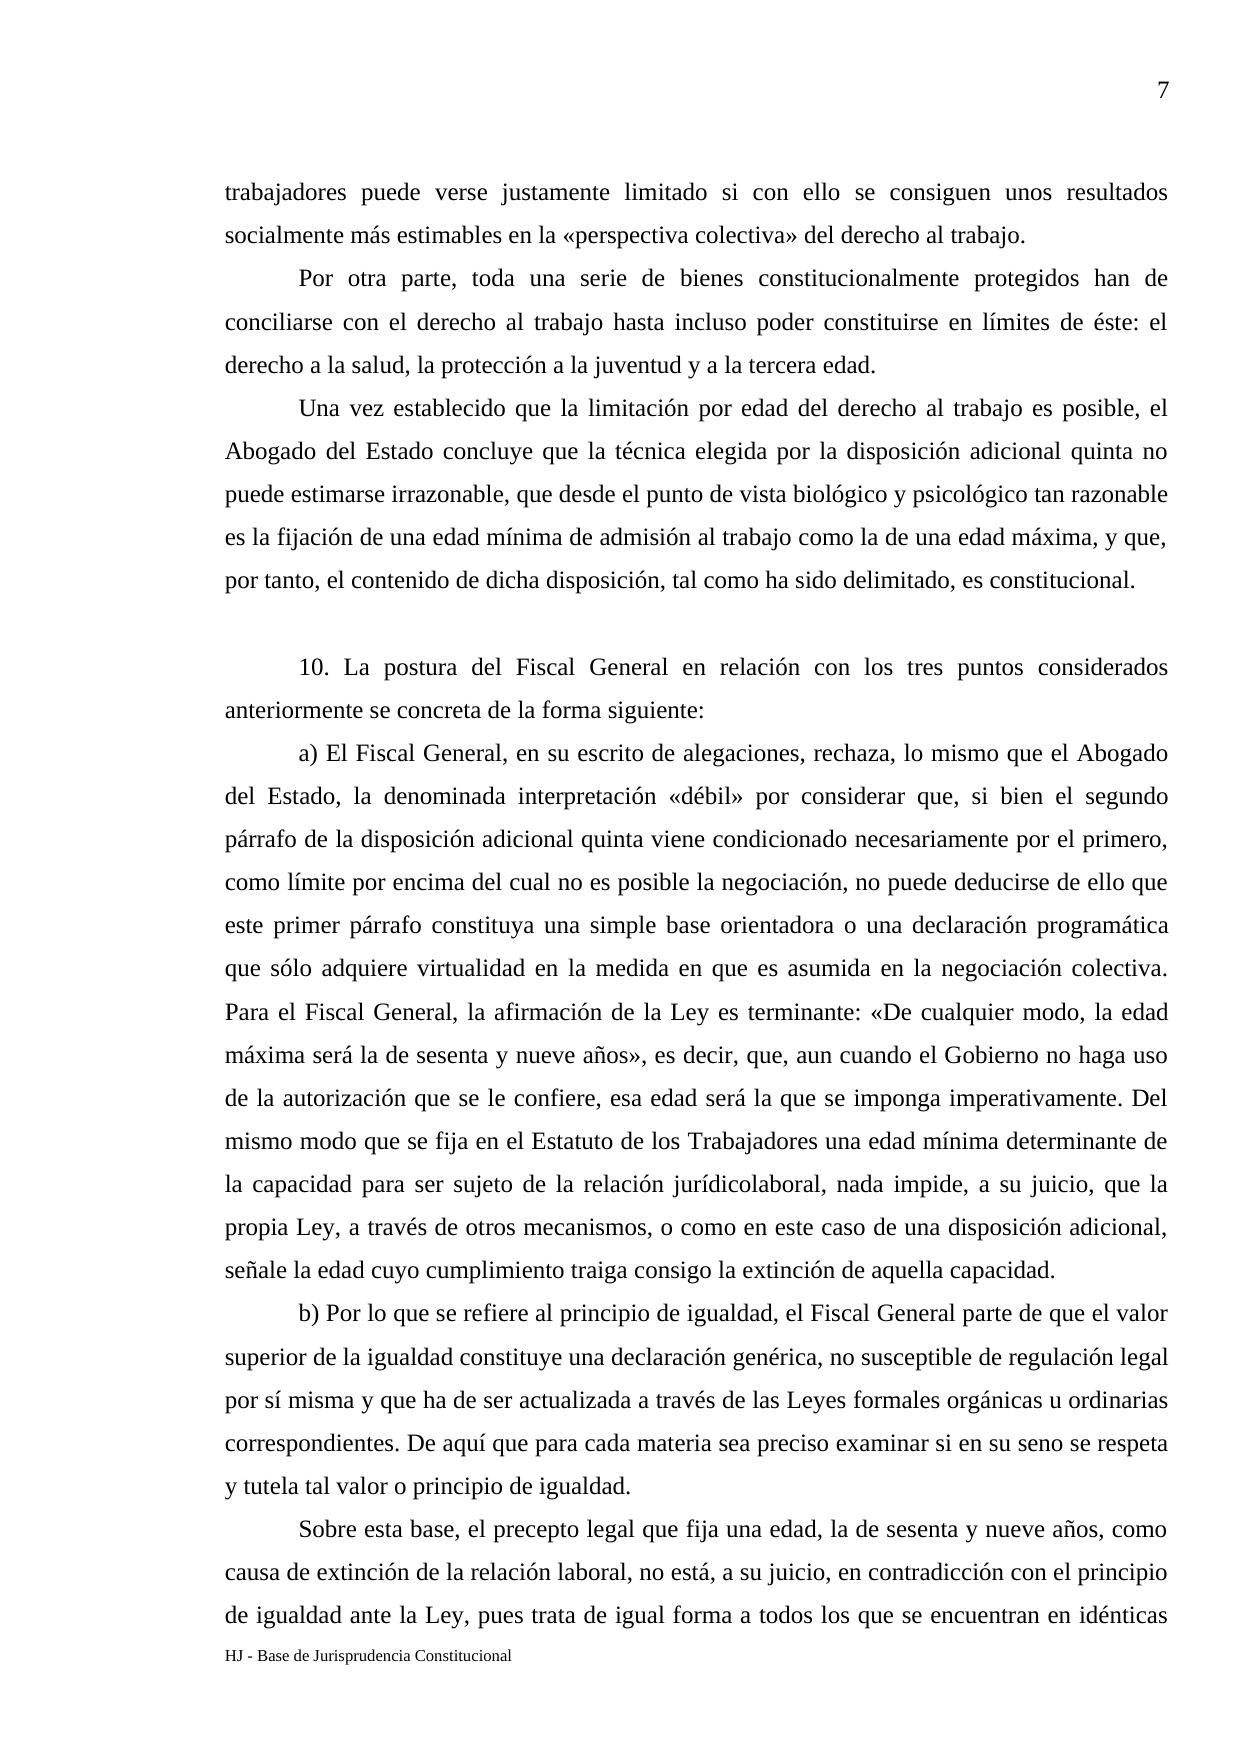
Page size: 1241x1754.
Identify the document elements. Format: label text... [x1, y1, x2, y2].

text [224, 1514, 1169, 1629]
text Una vez establecido que la limitación por edad del derecho al trabajo es posible, el Abogado del Estado concluye que la técnica elegida por la disposición adicional quinta no puede estimarse irrazonable, que desde el punto de vista biológico y psicológico tan razonable es la fijación de una edad mínima de admisión al trabajo como la de una edad máxima, y que, por tanto, el contenido de dicha disposición, tal como ha sido delimitado, es constitucional. [224, 393, 1169, 594]
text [224, 177, 1169, 249]
text 10. La postura del Fiscal General en relación con los tres puntos considerados anteriormente se concreta de la forma siguiente: [224, 652, 1169, 723]
text a) El Fiscal General, en su escrito de alegaciones, rechaza, lo mismo que el Abogado del Estado, la denominada interpretación «débil» por considerar que, si bien el segundo párrafo de la disposición adicional quinta viene condicionado necesariamente por el primero, como límite por encima del cual no es posible la negociación, no puede deducirse de ello que este primer párrafo constituya una simple base orientadora o una declaración programática que sólo adquiere virtualidad en la medida en que es asumida en la negociación colectiva. Para el Fiscal General, la afirmación de la Ley es terminante: «De cualquier modo, la edad máxima será la de sesenta y nueve años», es decir, que, aun cuando el Gobierno no haga uso de la autorización que se le confiere, esa edad será la que se imponga imperativamente. Del mismo modo que se fija en el Estatuto de los Trabajadores una edad mínima determinante de la capacidad para ser sujeto de la relación jurídicolaboral, nada impide, a su juicio, que la propia Ley, a través de otros mecanismos, o como en este caso de una disposición adicional, señale la edad cuyo cumplimiento traiga consigo la extinción de aquella capacidad. [224, 738, 1169, 1284]
text Por otra parte, toda una serie de bienes constitucionalmente protegidos han de conciliarse con el derecho al trabajo hasta incluso poder constituirse en límites de éste: el derecho a la salud, la protección a la juventud y a la tercera edad. [224, 263, 1169, 378]
text b) Por lo que se refiere al principio de igualdad, el Fiscal General parte de que el valor superior de la igualdad constituye una declaración genérica, no susceptible de regulación legal por sí misma y que ha de ser actualizada a través de las Leyes formales orgánicas u ordinarias correspondientes. De aquí que para cada materia sea preciso examinar si en su seno se respeta y tutela tal valor o principio de igualdad. [224, 1298, 1169, 1500]
